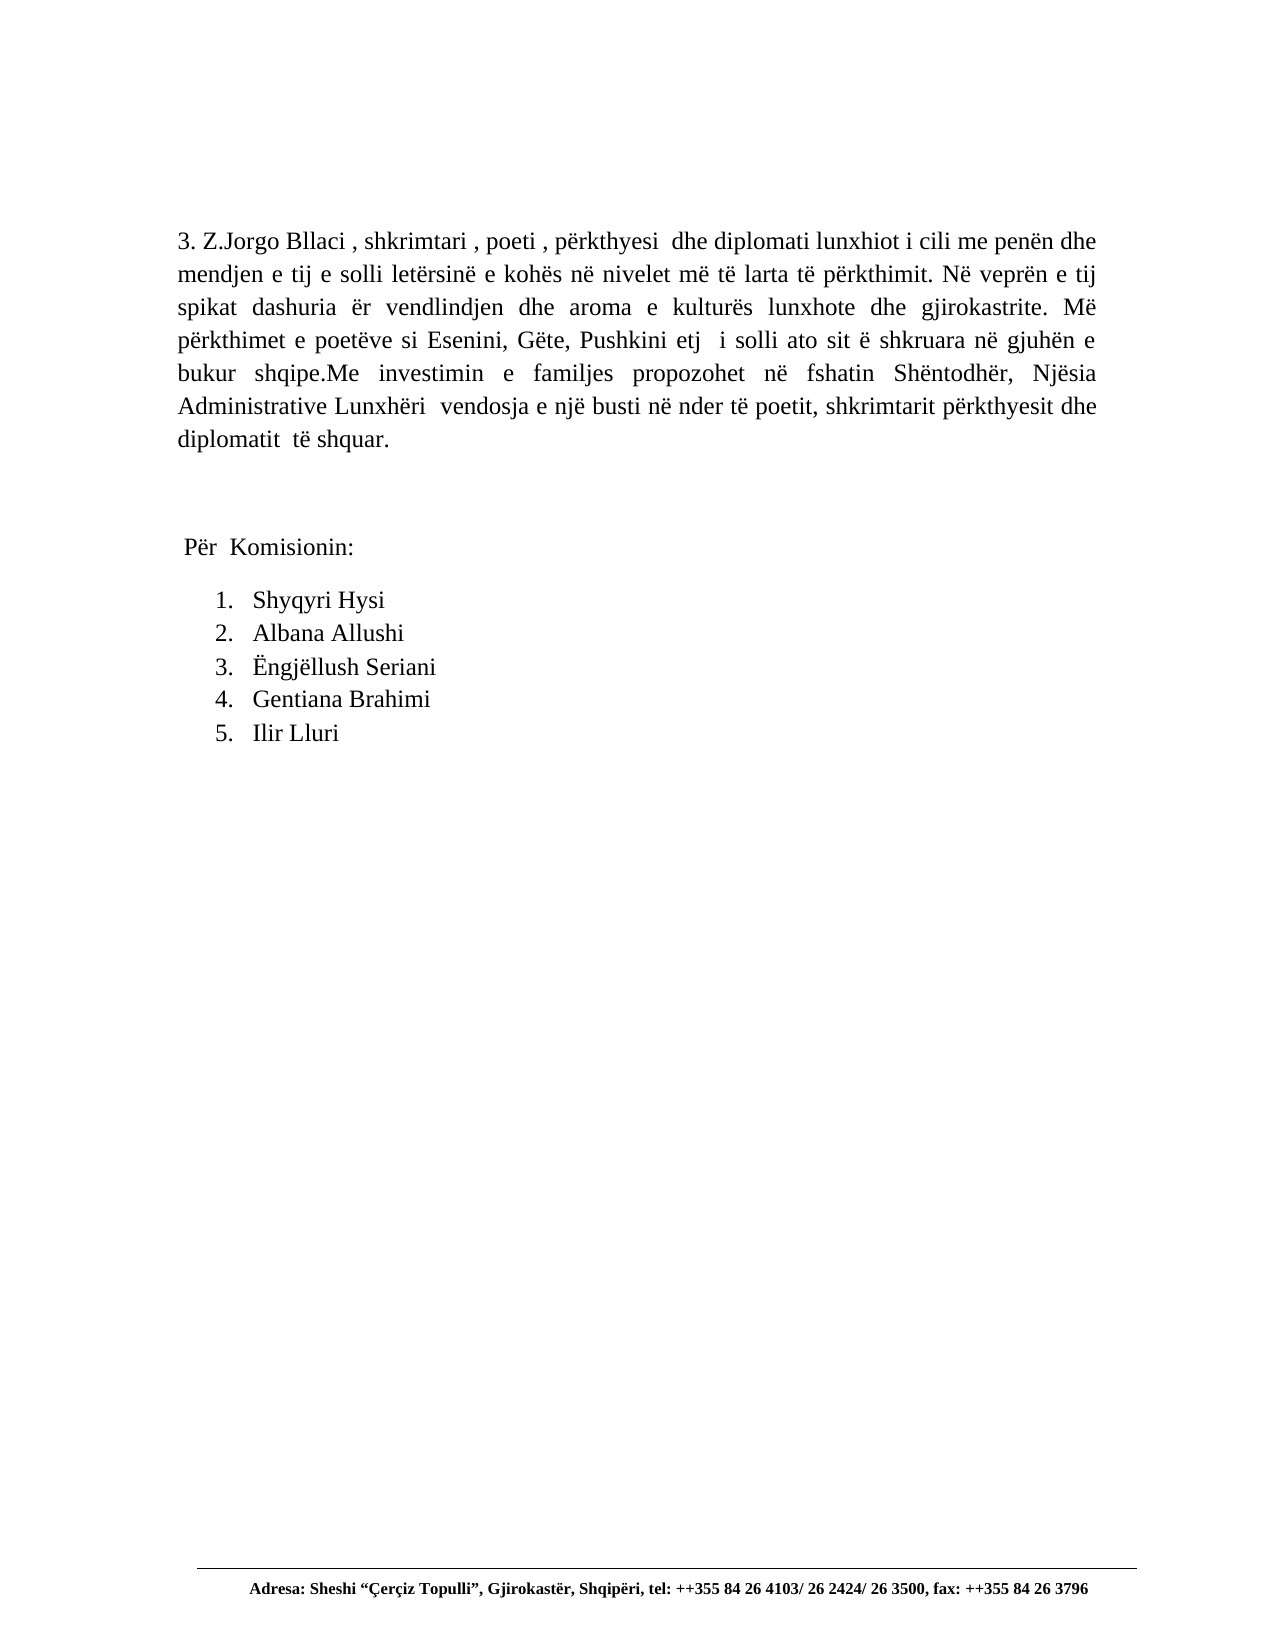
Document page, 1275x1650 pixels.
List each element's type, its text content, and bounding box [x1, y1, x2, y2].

list Ëngjëllush Seriani [215, 652, 1098, 680]
list Albana Allushi [215, 618, 1098, 647]
text 3. Z.Jorgo Bllaci , shkrimtari , poeti , përkthyesi dhe diplomati lunxhiot i cili me penën dhe mendjen e tij e solli letërsinë e kohës në nivelet më të larta të përkthimit. Në veprën e tij spikat dashuria ër vendlindjen dhe aroma e kulturës lunxhote dhe gjirokastrite. Më përkthimet e poetëve si Esenini, Gëte, Pushkini etj i solli ato sit ë shkruara në gjuhën e bukur shqipe.Me investimin e familjes propozohet në fshatin Shëntodhër, Njësia Administrative Lunxhëri vendosja e një busti në nder të poetit, shkrimtarit përkthyesit dhe diplomatit të shquar. [177, 226, 1098, 453]
list Shyqyri Hysi [215, 586, 1098, 614]
list Gentiana Brahimi [215, 684, 1098, 713]
text Për Komisionin: [177, 532, 1098, 560]
list Ilir Lluri [215, 718, 1098, 746]
